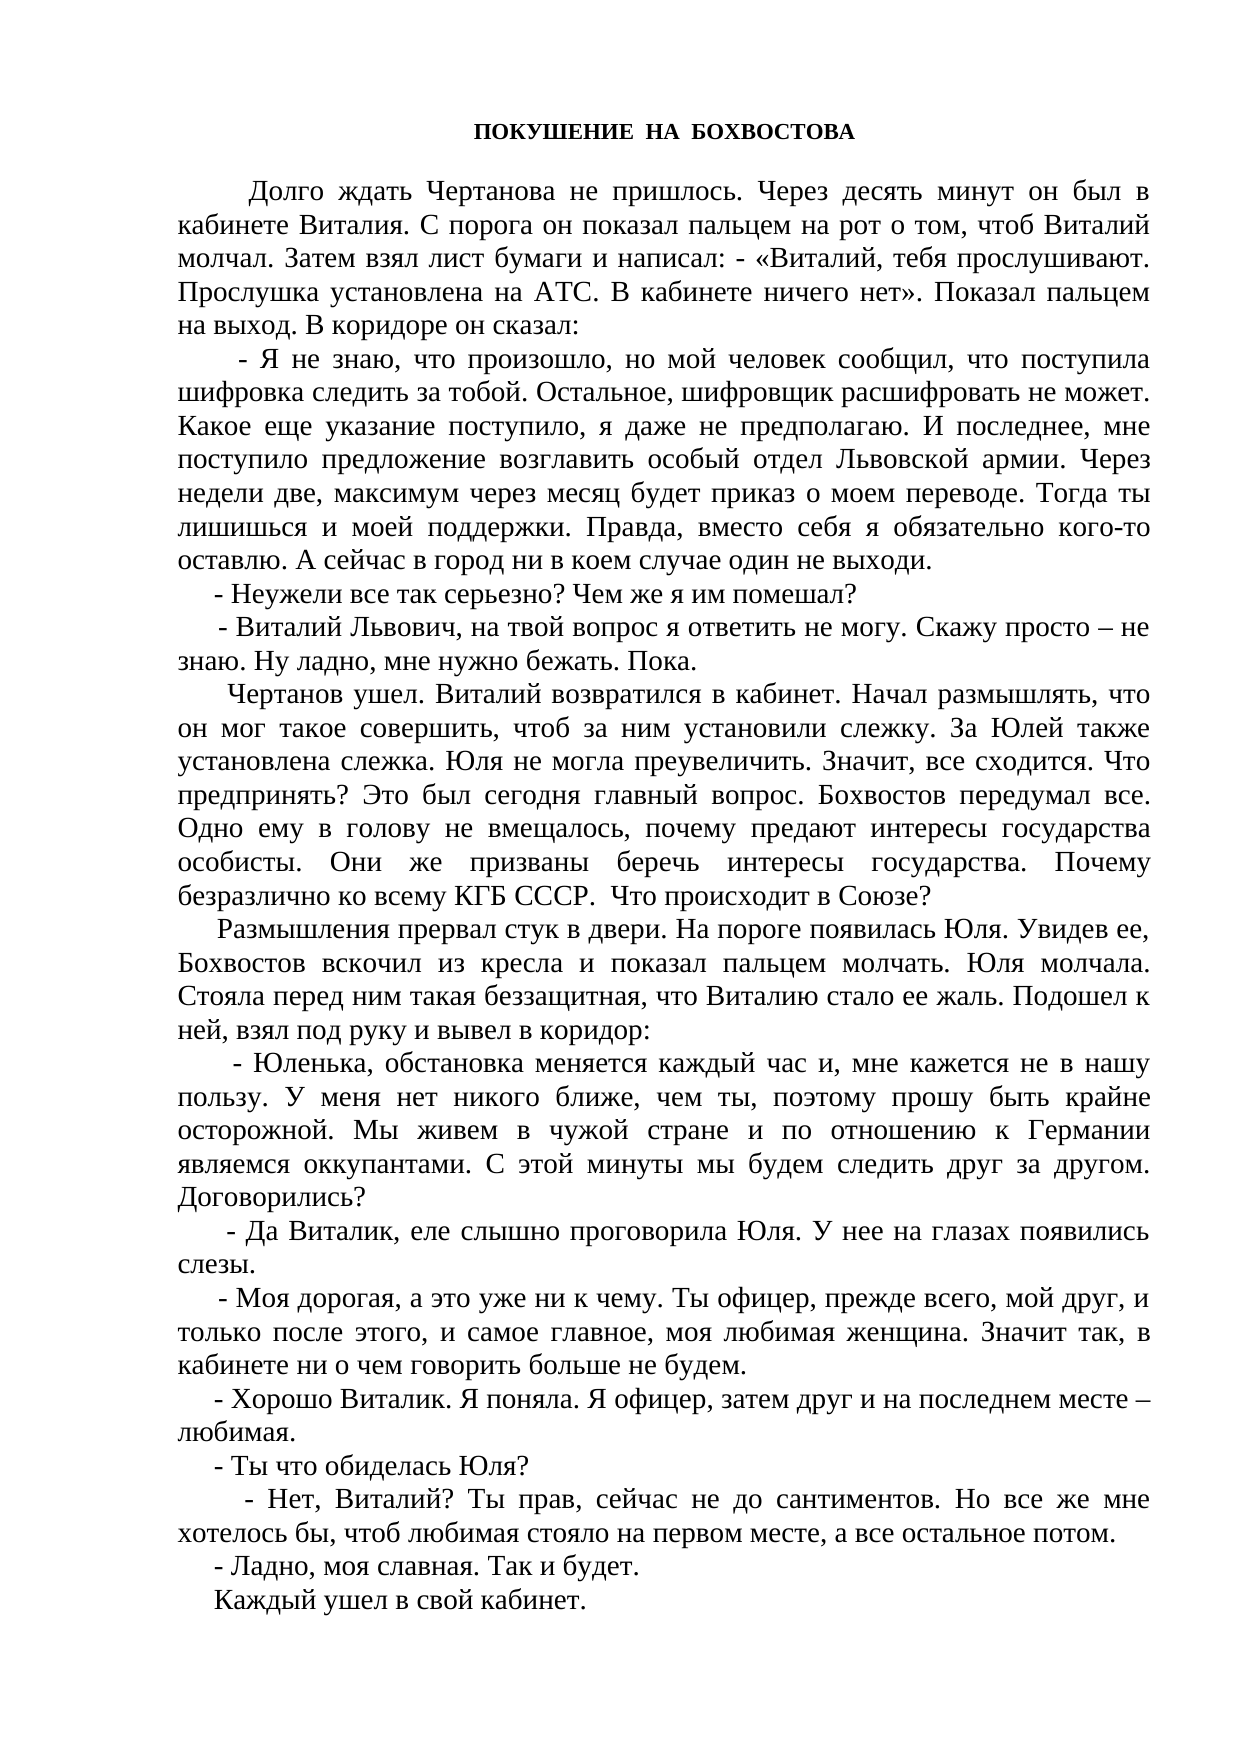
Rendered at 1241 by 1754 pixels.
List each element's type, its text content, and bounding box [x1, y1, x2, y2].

text - Неужели все так серьезно? Чем же я им помешал? [177, 576, 1152, 609]
text Чертанов ушел. Виталий возвратился в кабинет. Начал размышлять, что он мог такое совершить, чтоб за ним установили слежку. За Юлей также установлена слежка. Юля не могла преувеличить. Значит, все сходится. Что предпринять? Это был сегодня главный вопрос. Бохвостов передумал все. Одно ему в голову не вмещалось, почему предают интересы государства особисты. Они же призваны беречь интересы государства. Почему безразлично ко всему КГБ СССР. Что происходит в Союзе? [177, 676, 1152, 911]
text ПОКУШЕНИЕ НА БОХВОСТОВА [177, 118, 1152, 144]
text - Да Виталик, еле слышно проговорила Юля. У нее на глазах появились слезы. [177, 1213, 1152, 1280]
text - Ладно, моя славная. Так и будет. [177, 1548, 1152, 1582]
text Долго ждать Чертанова не пришлось. Через десять минут он был в кабинете Виталия. С порога он показал пальцем на рот о том, чтоб Виталий молчал. Затем взял лист бумаги и написал: - «Виталий, тебя прослушивают. Прослушка установлена на АТС. В кабинете ничего нет». Показал пальцем на выход. В коридоре он сказал: [177, 173, 1152, 341]
text - Хорошо Виталик. Я поняла. Я офицер, затем друг и на последнем месте – любимая. [177, 1381, 1152, 1448]
text - Нет, Виталий? Ты прав, сейчас не до сантиментов. Но все же мне хотелось бы, чтоб любимая стояло на первом месте, а все остальное потом. [177, 1481, 1152, 1548]
text - Юленька, обстановка меняется каждый час и, мне кажется не в нашу пользу. У меня нет никого ближе, чем ты, поэтому прошу быть крайне осторожной. Мы живем в чужой стране и по отношению к Германии являемся оккупантами. С этой минуты мы будем следить друг за другом. Договорились? [177, 1045, 1152, 1213]
text - Моя дорогая, а это уже ни к чему. Ты офицер, прежде всего, мой друг, и только после этого, и самое главное, моя любимая женщина. Значит так, в кабинете ни о чем говорить больше не будем. [177, 1280, 1152, 1381]
text Каждый ушел в свой кабинет. [177, 1582, 1152, 1616]
text - Я не знаю, что произошло, но мой человек сообщил, что поступила шифровка следить за тобой. Остальное, шифровщик расшифровать не может. Какое еще указание поступило, я даже не предполагаю. И последнее, мне поступило предложение возглавить особый отдел Львовской армии. Через недели две, максимум через месяц будет приказ о моем переводе. Тогда ты лишишься и моей поддержки. Правда, вместо себя я обязательно кого-то оставлю. А сейчас в город ни в коем случае один не выходи. [177, 341, 1152, 576]
text Размышления прервал стук в двери. На пороге появилась Юля. Увидев ее, Бохвостов вскочил из кресла и показал пальцем молчать. Юля молчала. Стояла перед ним такая беззащитная, что Виталию стало ее жаль. Подошел к ней, взял под руку и вывел в коридор: [177, 911, 1152, 1045]
text - Виталий Львович, на твой вопрос я ответить не могу. Скажу просто – не знаю. Ну ладно, мне нужно бежать. Пока. [177, 609, 1152, 676]
text - Ты что обиделась Юля? [177, 1448, 1152, 1481]
